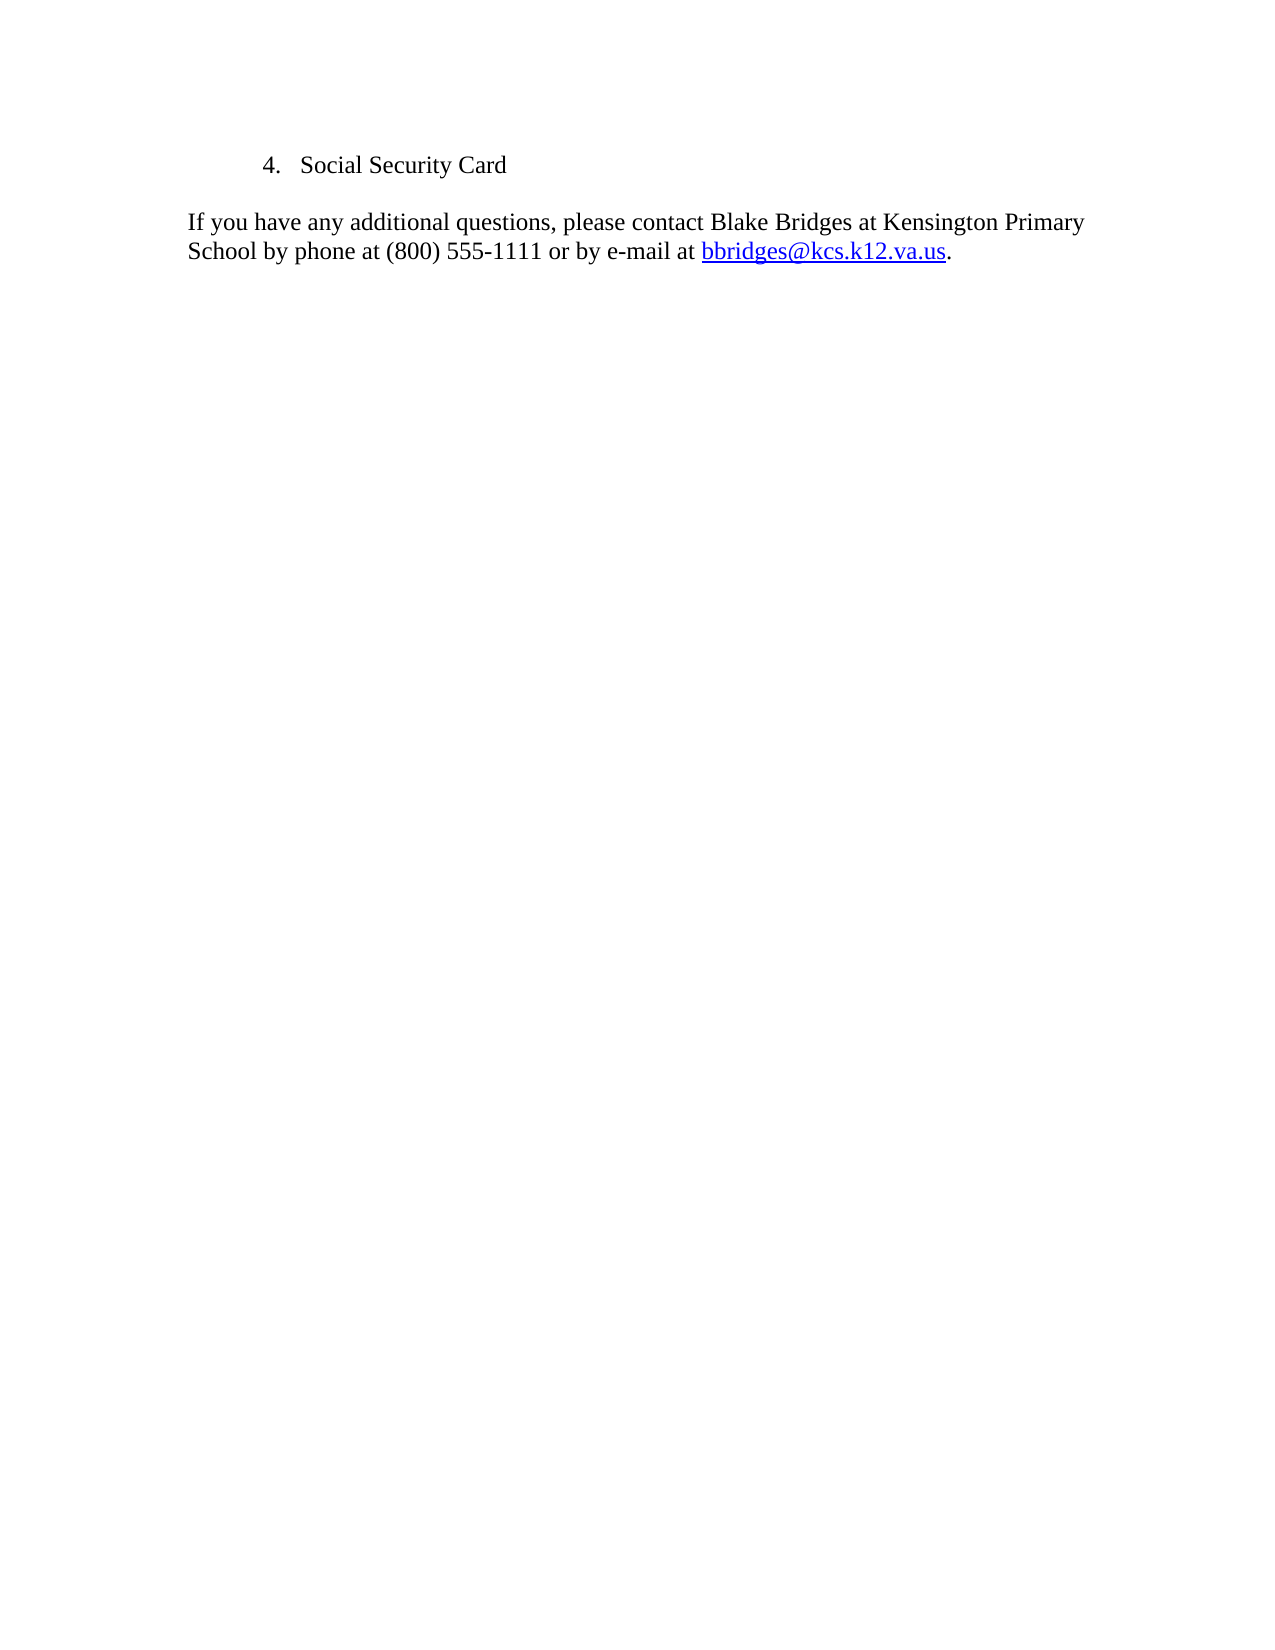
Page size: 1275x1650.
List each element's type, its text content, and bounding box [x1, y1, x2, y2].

text If you have any additional questions, please contact Blake Bridges at Kensington Primary School by phone at (800) 555-1111 or by e-mail at bbridges@kcs.k12.va.us. [187, 207, 1087, 265]
list Social Security Card [262, 150, 1087, 179]
